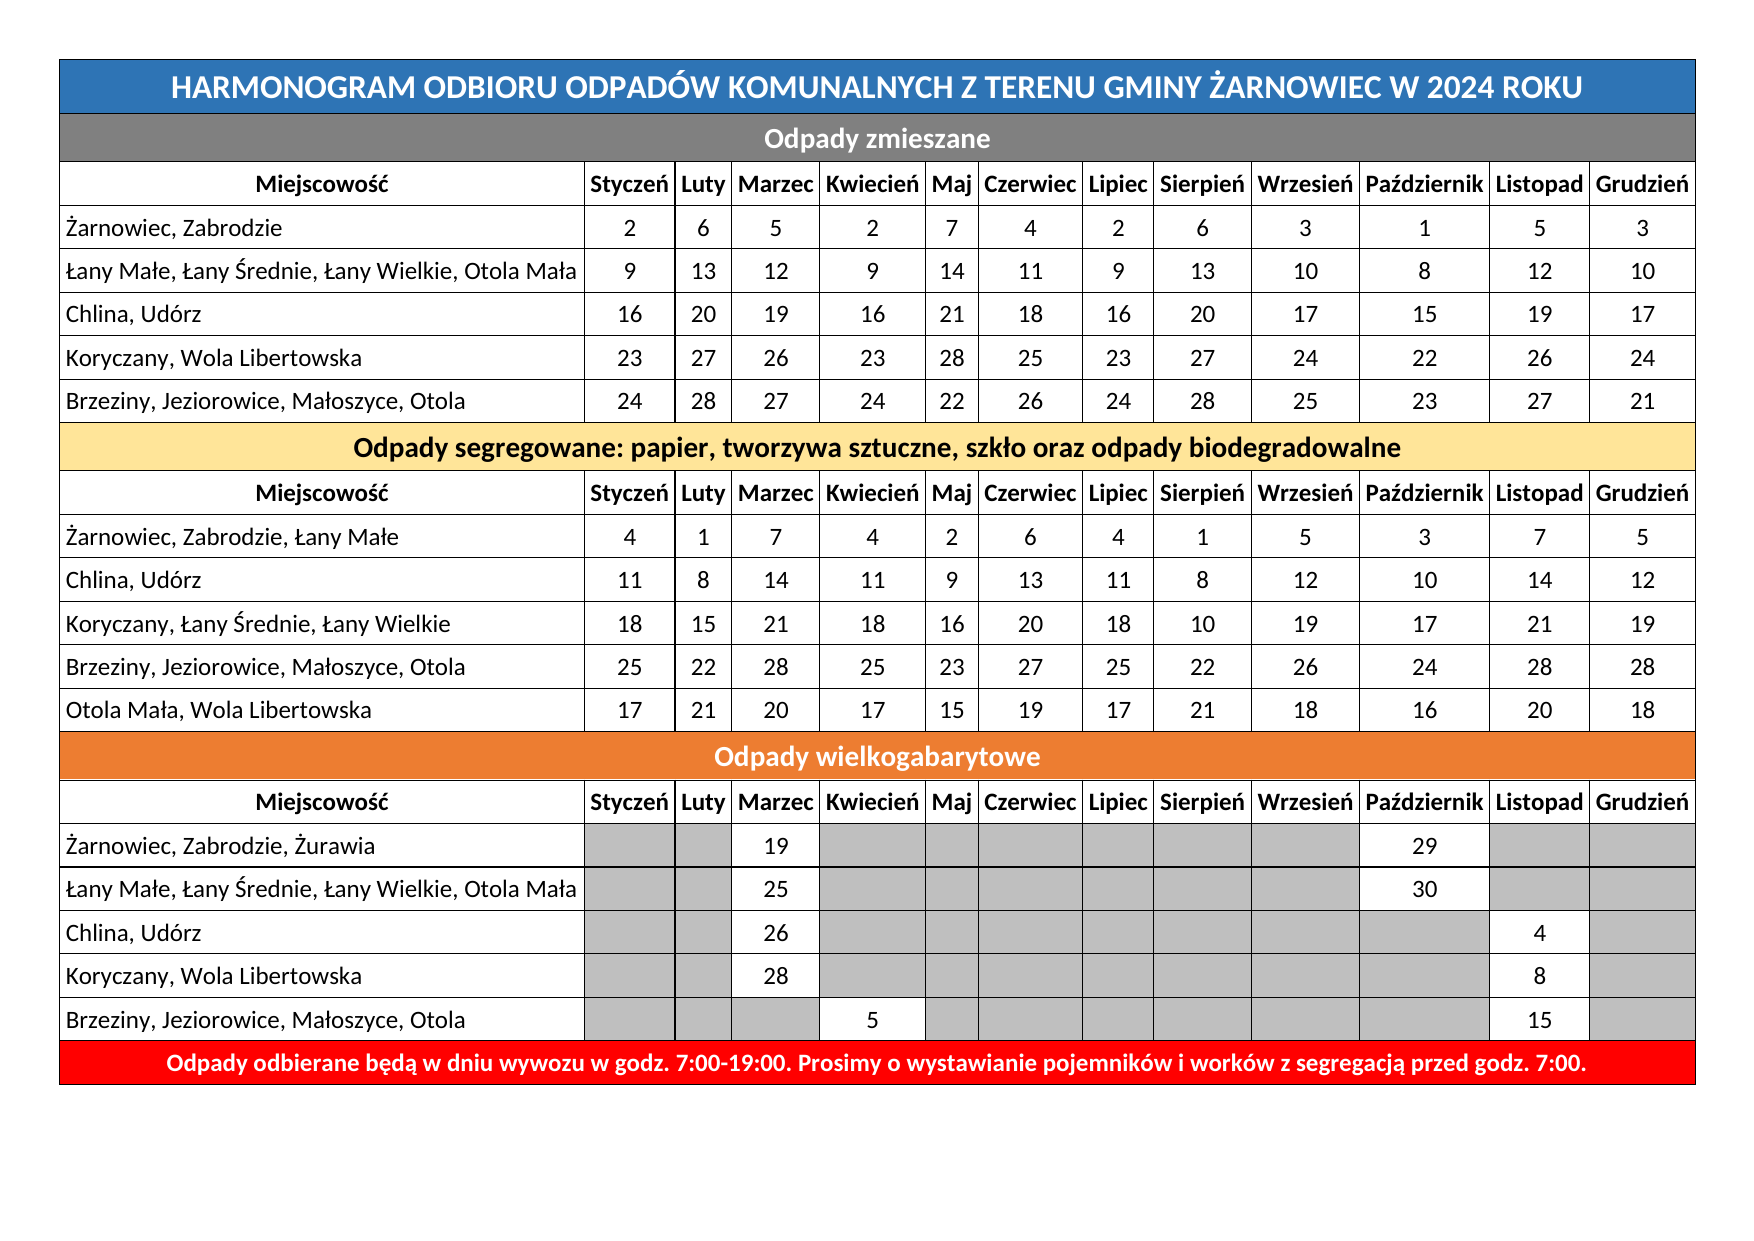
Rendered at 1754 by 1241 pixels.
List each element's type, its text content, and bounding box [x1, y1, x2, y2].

table_cell 6 [676, 206, 731, 248]
table_cell [926, 998, 978, 1040]
table_cell Brzeziny, Jeziorowice, Małoszyce, Otola [60, 998, 584, 1040]
table_cell 23 [1360, 380, 1489, 422]
table_cell 11 [979, 249, 1082, 292]
table_cell 17 [1360, 602, 1489, 644]
table_cell Styczeń [585, 781, 674, 823]
table_cell [1252, 824, 1359, 866]
table_cell Lipiec [1083, 162, 1153, 205]
table_cell 24 [820, 380, 925, 422]
table_cell [926, 868, 978, 910]
table_cell Odpady wielkogabarytowe [60, 732, 1695, 779]
table_cell Koryczany, Wola Libertowska [60, 954, 584, 997]
table_cell [1083, 998, 1153, 1040]
table_cell Sierpień [1154, 781, 1251, 823]
table_cell Koryczany, Wola Libertowska [60, 336, 584, 378]
table_cell 12 [732, 249, 819, 292]
table_cell 17 [1252, 293, 1359, 335]
table_cell [979, 998, 1082, 1040]
table_cell 14 [1490, 558, 1589, 601]
table_cell 18 [1083, 602, 1153, 644]
table_cell 5 [1490, 206, 1589, 248]
table_cell 20 [1154, 293, 1251, 335]
table_cell 2 [926, 515, 978, 557]
table_cell Kwiecień [820, 781, 925, 823]
table_cell [1154, 868, 1251, 910]
table_cell Czerwiec [979, 471, 1082, 514]
table_cell 16 [1083, 293, 1153, 335]
table_cell [1360, 911, 1489, 953]
table_cell 26 [1252, 645, 1359, 688]
table_cell Luty [676, 162, 731, 205]
table_cell 28 [732, 954, 819, 997]
table_cell [1154, 911, 1251, 953]
table_cell [1252, 868, 1359, 910]
table_cell 18 [979, 293, 1082, 335]
table_cell 25 [1252, 380, 1359, 422]
table_cell 26 [1490, 336, 1589, 378]
table_cell 9 [820, 249, 925, 292]
table_cell 4 [1083, 515, 1153, 557]
table_cell [1083, 824, 1153, 866]
table_cell [585, 954, 674, 997]
table_cell 20 [979, 602, 1082, 644]
table_cell 25 [585, 645, 674, 688]
table_cell 28 [926, 336, 978, 378]
table_cell 21 [732, 602, 819, 644]
table_cell 22 [676, 645, 731, 688]
table_cell 10 [1154, 602, 1251, 644]
table_cell 17 [585, 689, 674, 731]
table_cell 17 [1083, 689, 1153, 731]
table_cell 21 [1154, 689, 1251, 731]
table_cell Otola Mała, Wola Libertowska [60, 689, 584, 731]
table_cell Czerwiec [979, 781, 1082, 823]
table_cell Odpady segregowane: papier, tworzywa sztuczne, szkło oraz odpady biodegradowalne [60, 423, 1695, 470]
table_cell 27 [1490, 380, 1589, 422]
table_cell 27 [979, 645, 1082, 688]
table_cell [1360, 954, 1489, 997]
table_cell [979, 954, 1082, 997]
table_cell 9 [1083, 249, 1153, 292]
table_cell [585, 998, 674, 1040]
table_cell Listopad [1490, 162, 1589, 205]
table_cell 9 [926, 558, 978, 601]
table_cell Marzec [732, 471, 819, 514]
table_cell 18 [820, 602, 925, 644]
table_cell Luty [676, 471, 731, 514]
table_cell Styczeń [585, 471, 674, 514]
table_cell Brzeziny, Jeziorowice, Małoszyce, Otola [60, 380, 584, 422]
table_cell 1 [1360, 206, 1489, 248]
table_cell Grudzień [1590, 781, 1695, 823]
table_cell Maj [926, 781, 978, 823]
table_cell 16 [926, 602, 978, 644]
table_cell 28 [1154, 380, 1251, 422]
table_cell Chlina, Udórz [60, 293, 584, 335]
table_cell 18 [585, 602, 674, 644]
table_cell 8 [1490, 954, 1589, 997]
table_cell 16 [820, 293, 925, 335]
table_cell 20 [676, 293, 731, 335]
table_cell 19 [732, 824, 819, 866]
table_cell 2 [1083, 206, 1153, 248]
table_cell 19 [1490, 293, 1589, 335]
table_cell [585, 868, 674, 910]
table_cell 2 [585, 206, 674, 248]
table_cell [979, 824, 1082, 866]
table_cell 17 [1590, 293, 1695, 335]
table_cell Marzec [732, 162, 819, 205]
table_cell 23 [820, 336, 925, 378]
table_cell 24 [1590, 336, 1695, 378]
table_cell [1252, 911, 1359, 953]
table_cell 13 [1154, 249, 1251, 292]
table_cell Łany Małe, Łany Średnie, Łany Wielkie, Otola Mała [60, 868, 584, 910]
table_cell 19 [1590, 602, 1695, 644]
table_cell [820, 954, 925, 997]
table_cell 12 [1490, 249, 1589, 292]
table_cell [1590, 954, 1695, 997]
table_cell Maj [926, 471, 978, 514]
table_header HARMONOGRAM ODBIORU ODPADÓW KOMUNALNYCH Z TERENU GMINY ŻARNOWIEC W 2024 ROKU [60, 60, 1695, 113]
table_cell 27 [676, 336, 731, 378]
table_cell 5 [1252, 515, 1359, 557]
table_cell 7 [732, 515, 819, 557]
table_cell 16 [1360, 689, 1489, 731]
table_cell 1 [1154, 515, 1251, 557]
table_cell Marzec [732, 781, 819, 823]
table_cell 21 [1490, 602, 1589, 644]
table_cell 15 [676, 602, 731, 644]
table_cell 11 [820, 558, 925, 601]
table_cell [1154, 954, 1251, 997]
table_cell 14 [732, 558, 819, 601]
table_cell 20 [732, 689, 819, 731]
table_cell 11 [1083, 558, 1153, 601]
table_cell 7 [1490, 515, 1589, 557]
table_cell Lipiec [1083, 781, 1153, 823]
table_cell 18 [1590, 689, 1695, 731]
table_cell 29 [1360, 824, 1489, 866]
table_cell [676, 824, 731, 866]
table_cell 5 [1590, 515, 1695, 557]
table_cell 1 [676, 515, 731, 557]
table_cell 20 [1490, 689, 1589, 731]
table_cell 5 [732, 206, 819, 248]
table_cell [1360, 998, 1489, 1040]
table_cell 27 [1154, 336, 1251, 378]
table_cell Miejscowość [60, 162, 584, 205]
table_cell 13 [676, 249, 731, 292]
table_cell 5 [820, 998, 925, 1040]
table_cell 28 [1590, 645, 1695, 688]
table_cell Listopad [1490, 471, 1589, 514]
table_cell Odpady odbierane będą w dniu wywozu w godz. 7:00-19:00. Prosimy o wystawianie pojemników i worków z segregacją przed godz. 7:00. [60, 1041, 1695, 1084]
table_cell [979, 911, 1082, 953]
table_cell 28 [1490, 645, 1589, 688]
table_cell Styczeń [585, 162, 674, 205]
table_cell Kwiecień [820, 162, 925, 205]
table_cell Listopad [1490, 781, 1589, 823]
table_cell 3 [1590, 206, 1695, 248]
table_cell 13 [979, 558, 1082, 601]
table_cell 22 [926, 380, 978, 422]
table_cell Chlina, Udórz [60, 911, 584, 953]
table_cell Koryczany, Łany Średnie, Łany Wielkie [60, 602, 584, 644]
table_cell 7 [926, 206, 978, 248]
table_cell [676, 954, 731, 997]
table_cell 21 [676, 689, 731, 731]
table_cell Lipiec [1083, 471, 1153, 514]
table_cell 26 [732, 911, 819, 953]
table_cell 25 [732, 868, 819, 910]
table_cell [1083, 911, 1153, 953]
table_cell 23 [1083, 336, 1153, 378]
table_cell Miejscowość [60, 471, 584, 514]
table_cell Wrzesień [1252, 781, 1359, 823]
table_cell Odpady zmieszane [60, 114, 1695, 161]
table_cell 17 [820, 689, 925, 731]
table_cell 4 [820, 515, 925, 557]
table_cell 2 [820, 206, 925, 248]
table_cell [926, 824, 978, 866]
table_cell 26 [979, 380, 1082, 422]
table_cell 8 [1360, 249, 1489, 292]
table_cell [1590, 824, 1695, 866]
table_cell [676, 911, 731, 953]
table_cell 6 [979, 515, 1082, 557]
table_cell [1252, 954, 1359, 997]
table_cell [1083, 954, 1153, 997]
table_cell 24 [585, 380, 674, 422]
table_cell 23 [585, 336, 674, 378]
table_cell Miejscowość [60, 781, 584, 823]
table_cell 26 [732, 336, 819, 378]
table_cell [585, 824, 674, 866]
table_cell 27 [732, 380, 819, 422]
table_cell 11 [585, 558, 674, 601]
table_cell Chlina, Udórz [60, 558, 584, 601]
table_cell [1083, 868, 1153, 910]
table_cell 28 [676, 380, 731, 422]
table_cell Sierpień [1154, 162, 1251, 205]
table_cell 3 [1360, 515, 1489, 557]
table_cell [676, 868, 731, 910]
table_cell [585, 911, 674, 953]
table_cell 15 [926, 689, 978, 731]
table_cell [1490, 824, 1589, 866]
table_cell 10 [1360, 558, 1489, 601]
table_cell 12 [1252, 558, 1359, 601]
table_cell 10 [1590, 249, 1695, 292]
table_cell Sierpień [1154, 471, 1251, 514]
table_cell Czerwiec [979, 162, 1082, 205]
table_cell 12 [1590, 558, 1695, 601]
table_cell Grudzień [1590, 471, 1695, 514]
table_cell [1590, 868, 1695, 910]
table_cell 8 [1154, 558, 1251, 601]
table_cell 23 [926, 645, 978, 688]
table_cell [926, 911, 978, 953]
table_cell Żarnowiec, Zabrodzie, Żurawia [60, 824, 584, 866]
table_cell 16 [585, 293, 674, 335]
table_cell 4 [1490, 911, 1589, 953]
table_cell 25 [979, 336, 1082, 378]
table_cell 18 [1252, 689, 1359, 731]
table_cell 24 [1083, 380, 1153, 422]
table_cell [1154, 824, 1251, 866]
table_cell Żarnowiec, Zabrodzie, Łany Małe [60, 515, 584, 557]
table_cell 30 [1360, 868, 1489, 910]
table_cell [979, 868, 1082, 910]
table_cell [1252, 998, 1359, 1040]
table_cell 3 [1252, 206, 1359, 248]
table_cell [1590, 911, 1695, 953]
table_cell Brzeziny, Jeziorowice, Małoszyce, Otola [60, 645, 584, 688]
table_cell [820, 824, 925, 866]
table_cell Luty [676, 781, 731, 823]
table_cell 22 [1154, 645, 1251, 688]
table_cell [1154, 998, 1251, 1040]
table_cell [926, 954, 978, 997]
table_cell 19 [732, 293, 819, 335]
table_cell [1590, 998, 1695, 1040]
table_cell 4 [979, 206, 1082, 248]
table_cell Łany Małe, Łany Średnie, Łany Wielkie, Otola Mała [60, 249, 584, 292]
table_cell 25 [820, 645, 925, 688]
table_cell 15 [1490, 998, 1589, 1040]
table_cell [732, 998, 819, 1040]
table_cell 25 [1083, 645, 1153, 688]
table_cell 21 [926, 293, 978, 335]
table_cell [1490, 868, 1589, 910]
table_cell Kwiecień [820, 471, 925, 514]
table_cell Grudzień [1590, 162, 1695, 205]
table_cell Październik [1360, 781, 1489, 823]
table_cell 28 [732, 645, 819, 688]
table_cell Wrzesień [1252, 162, 1359, 205]
table_cell 9 [585, 249, 674, 292]
table_cell Październik [1360, 162, 1489, 205]
table_cell [676, 998, 731, 1040]
table_cell 19 [1252, 602, 1359, 644]
table_cell 14 [926, 249, 978, 292]
table_cell Październik [1360, 471, 1489, 514]
table_cell 21 [1590, 380, 1695, 422]
table_cell 8 [676, 558, 731, 601]
table_cell [820, 868, 925, 910]
table_cell 24 [1252, 336, 1359, 378]
table_cell 15 [1360, 293, 1489, 335]
table_cell 19 [979, 689, 1082, 731]
table_cell [820, 911, 925, 953]
table_cell Żarnowiec, Zabrodzie [60, 206, 584, 248]
table_cell 10 [1252, 249, 1359, 292]
table_cell Wrzesień [1252, 471, 1359, 514]
table_cell 22 [1360, 336, 1489, 378]
table_cell Maj [926, 162, 978, 205]
table_cell 24 [1360, 645, 1489, 688]
table_cell 4 [585, 515, 674, 557]
table_cell 6 [1154, 206, 1251, 248]
